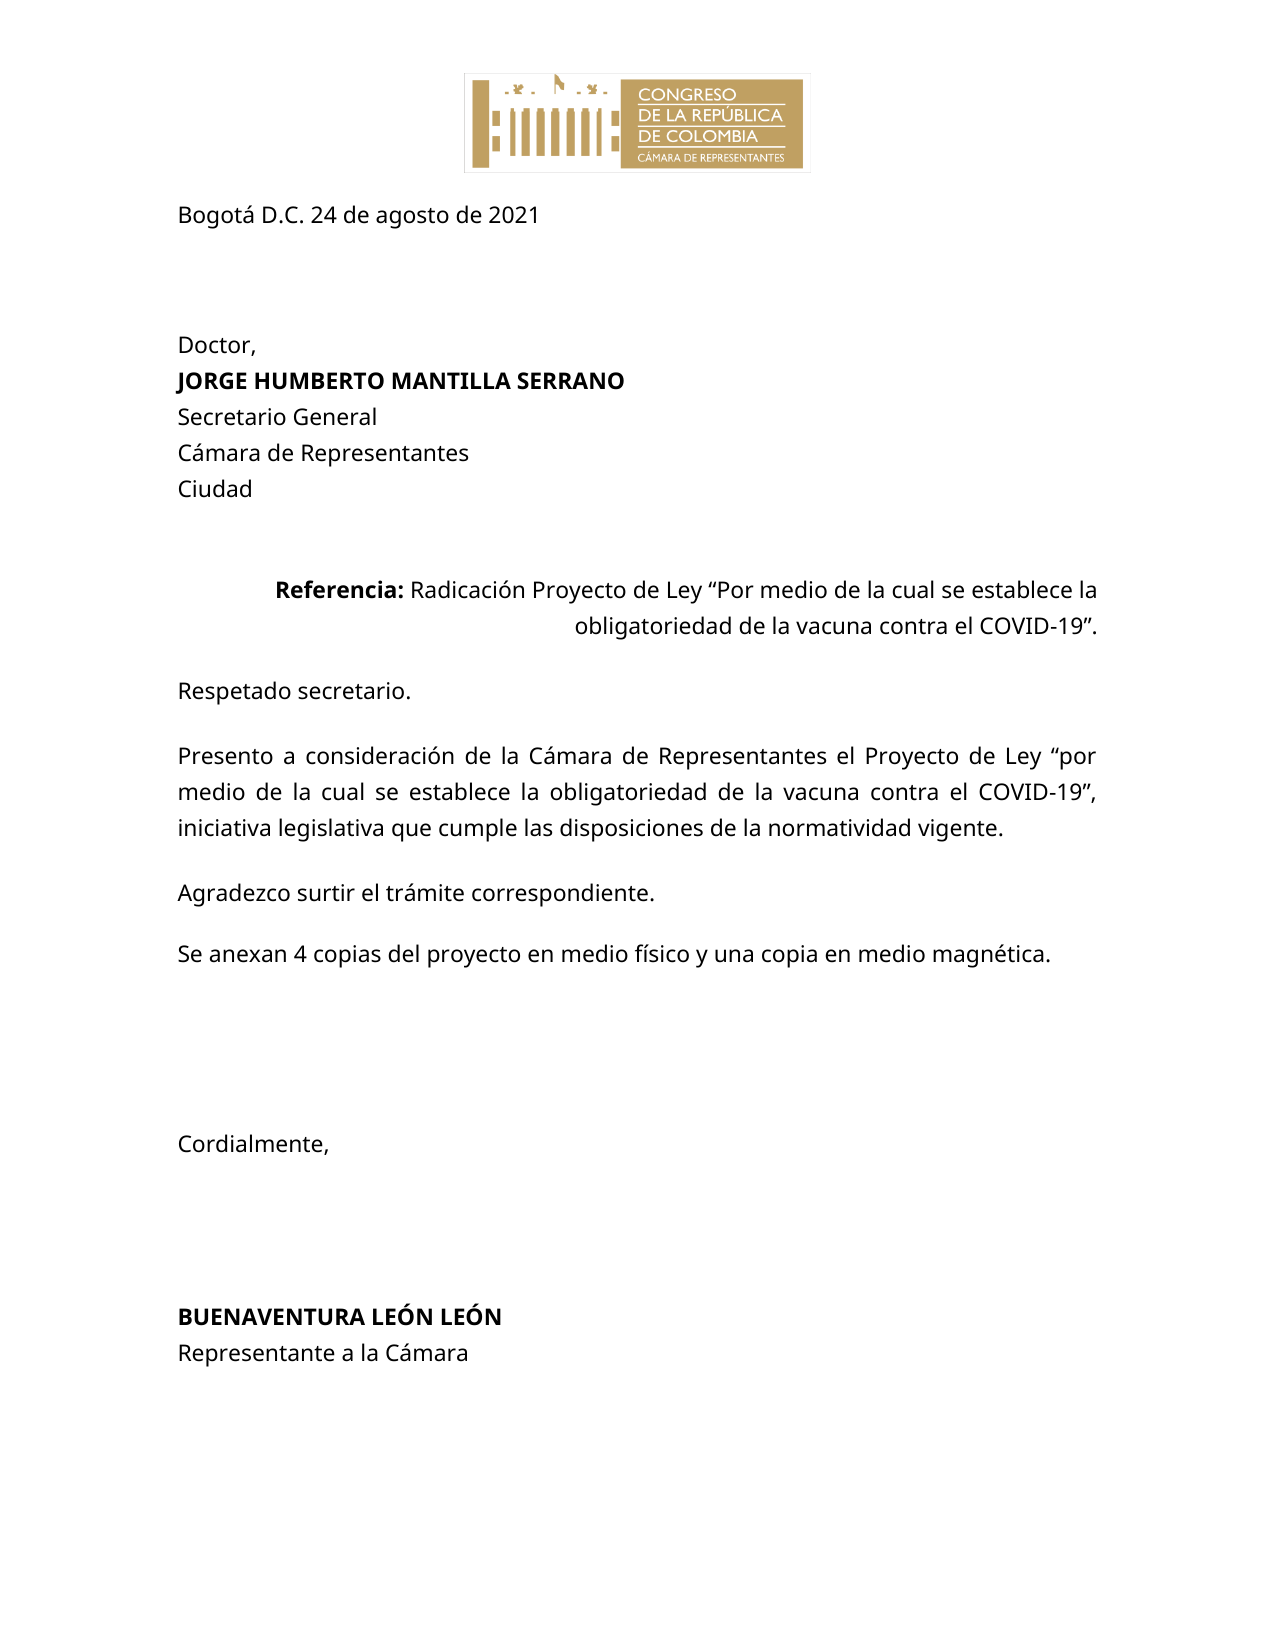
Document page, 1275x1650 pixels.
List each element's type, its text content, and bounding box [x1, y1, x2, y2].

text JORGE HUMBERTO MANTILLA SERRANO [177, 365, 1098, 396]
text Secretario General [177, 401, 1098, 432]
text Bogotá D.C. 24 de agosto de 2021 [177, 199, 1098, 230]
picture [464, 73, 811, 173]
text Referencia: Radicación Proyecto de Ley “Por medio de la cual se establece la obligatoriedad de la vacuna contra el COVID-19”. [177, 574, 1098, 641]
text BUENAVENTURA LEÓN LEÓN [177, 1301, 1098, 1332]
text Representante a la Cámara [177, 1337, 1098, 1368]
text Cámara de Representantes [177, 437, 1098, 468]
text Doctor, [177, 329, 1098, 360]
text Respetado secretario. [177, 675, 1098, 706]
text Ciudad [177, 473, 1098, 504]
text Cordialmente, [177, 1128, 1098, 1159]
text Presento a consideración de la Cámara de Representantes el Proyecto de Ley “por medio de la cual se establece la obligatoriedad de la vacuna contra el COVID-19”, iniciativa legislativa que cumple las disposiciones de la normatividad vigente. [177, 740, 1098, 843]
text Se anexan 4 copias del proyecto en medio físico y una copia en medio magnética. [177, 938, 1098, 969]
text Agradezco surtir el trámite correspondiente. [177, 877, 1098, 908]
